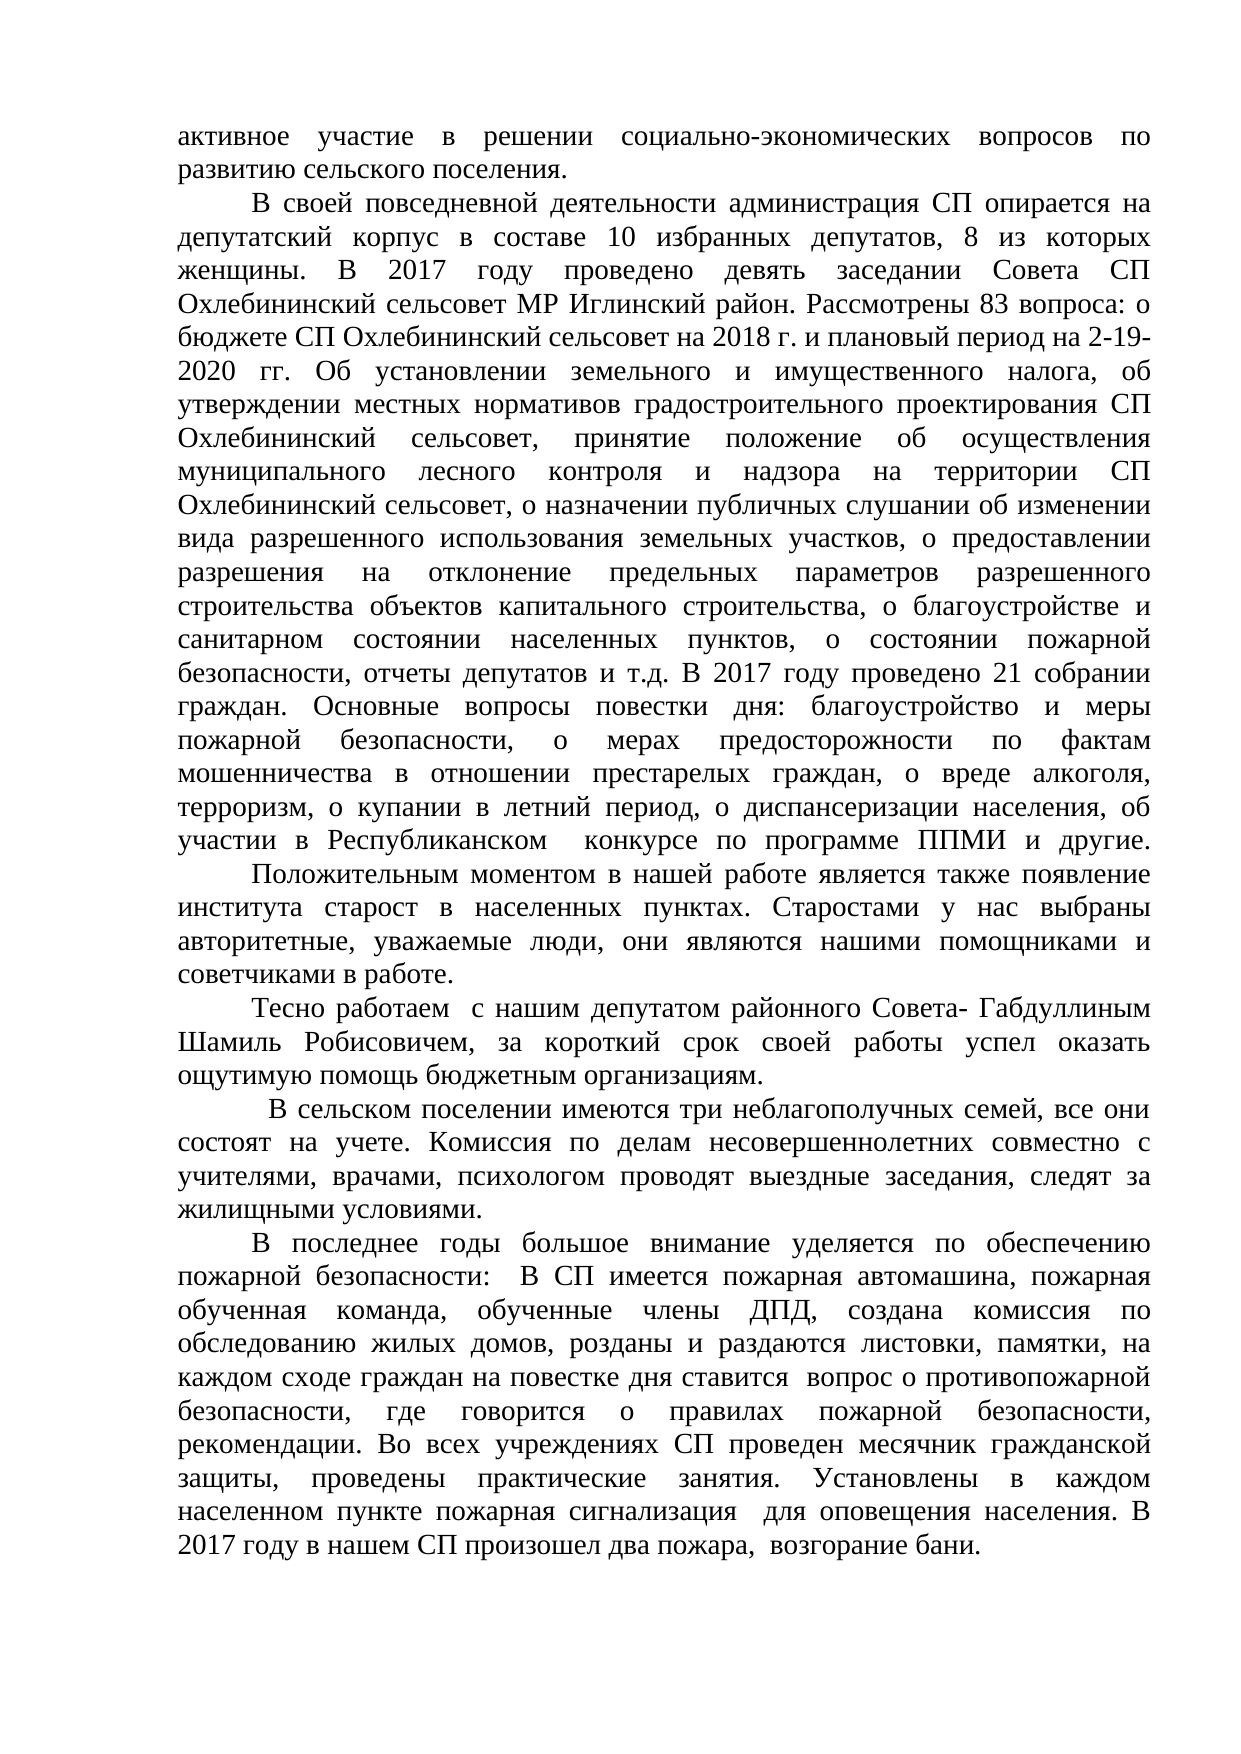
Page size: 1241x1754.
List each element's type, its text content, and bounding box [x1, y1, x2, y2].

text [177, 118, 1152, 185]
text В последнее годы большое внимание уделяется по обеспечению пожарной безопасности: В СП имеется пожарная автомашина, пожарная обученная команда, обученные члены ДПД, создана комиссия по обследованию жилых домов, розданы и раздаются листовки, памятки, на каждом сходе граждан на повестке дня ставится вопрос о противопожарной безопасности, где говорится о правилах пожарной безопасности, рекомендации. Во всех учреждениях СП проведен месячник гражданской защиты, проведены практические занятия. Установлены в каждом населенном пункте пожарная сигнализация для оповещения населения. В 2017 году в нашем СП произошел два пожара, возгорание бани. [177, 1225, 1152, 1560]
text В своей повседневной деятельности администрация СП опирается на депутатский корпус в составе 10 избранных депутатов, 8 из которых женщины. В 2017 году проведено девять заседании Совета СП Охлебининский сельсовет МР Иглинский район. Рассмотрены 83 вопроса: о бюджете СП Охлебининский сельсовет на 2018 г. и плановый период на 2-19-2020 гг. Об установлении земельного и имущественного налога, об утверждении местных нормативов градостроительного проектирования СП Охлебининский сельсовет, принятие положение об осуществления муниципального лесного контроля и надзора на территории СП Охлебининский сельсовет, о назначении публичных слушании об изменении вида разрешенного использования земельных участков, о предоставлении разрешения на отклонение предельных параметров разрешенного строительства объектов капитального строительства, о благоустройстве и санитарном состоянии населенных пунктов, о состоянии пожарной безопасности, отчеты депутатов и т.д. В 2017 году проведено 21 собрании граждан. Основные вопросы повестки дня: благоустройство и меры пожарной безопасности, о мерах предосторожности по фактам мошенничества в отношении престарелых граждан, о вреде алкоголя, терроризм, о купании в летний период, о диспансеризации населения, об участии в Республиканском конкурсе по программе ППМИ и другие. Положительным моментом в нашей работе является также появление института старост в населенных пунктах. Старостами у нас выбраны авторитетные, уважаемые люди, они являются нашими помощниками и советчиками в работе. [177, 185, 1152, 990]
text Тесно работаем с нашим депутатом районного Совета- Габдуллиным Шамиль Робисовичем, за короткий срок своей работы успел оказать ощутимую помощь бюджетным организациям. [177, 990, 1152, 1091]
text В сельском поселении имеются три неблагополучных семей, все они состоят на учете. Комиссия по делам несовершеннолетних совместно с учителями, врачами, психологом проводят выездные заседания, следят за жилищными условиями. [177, 1091, 1152, 1225]
